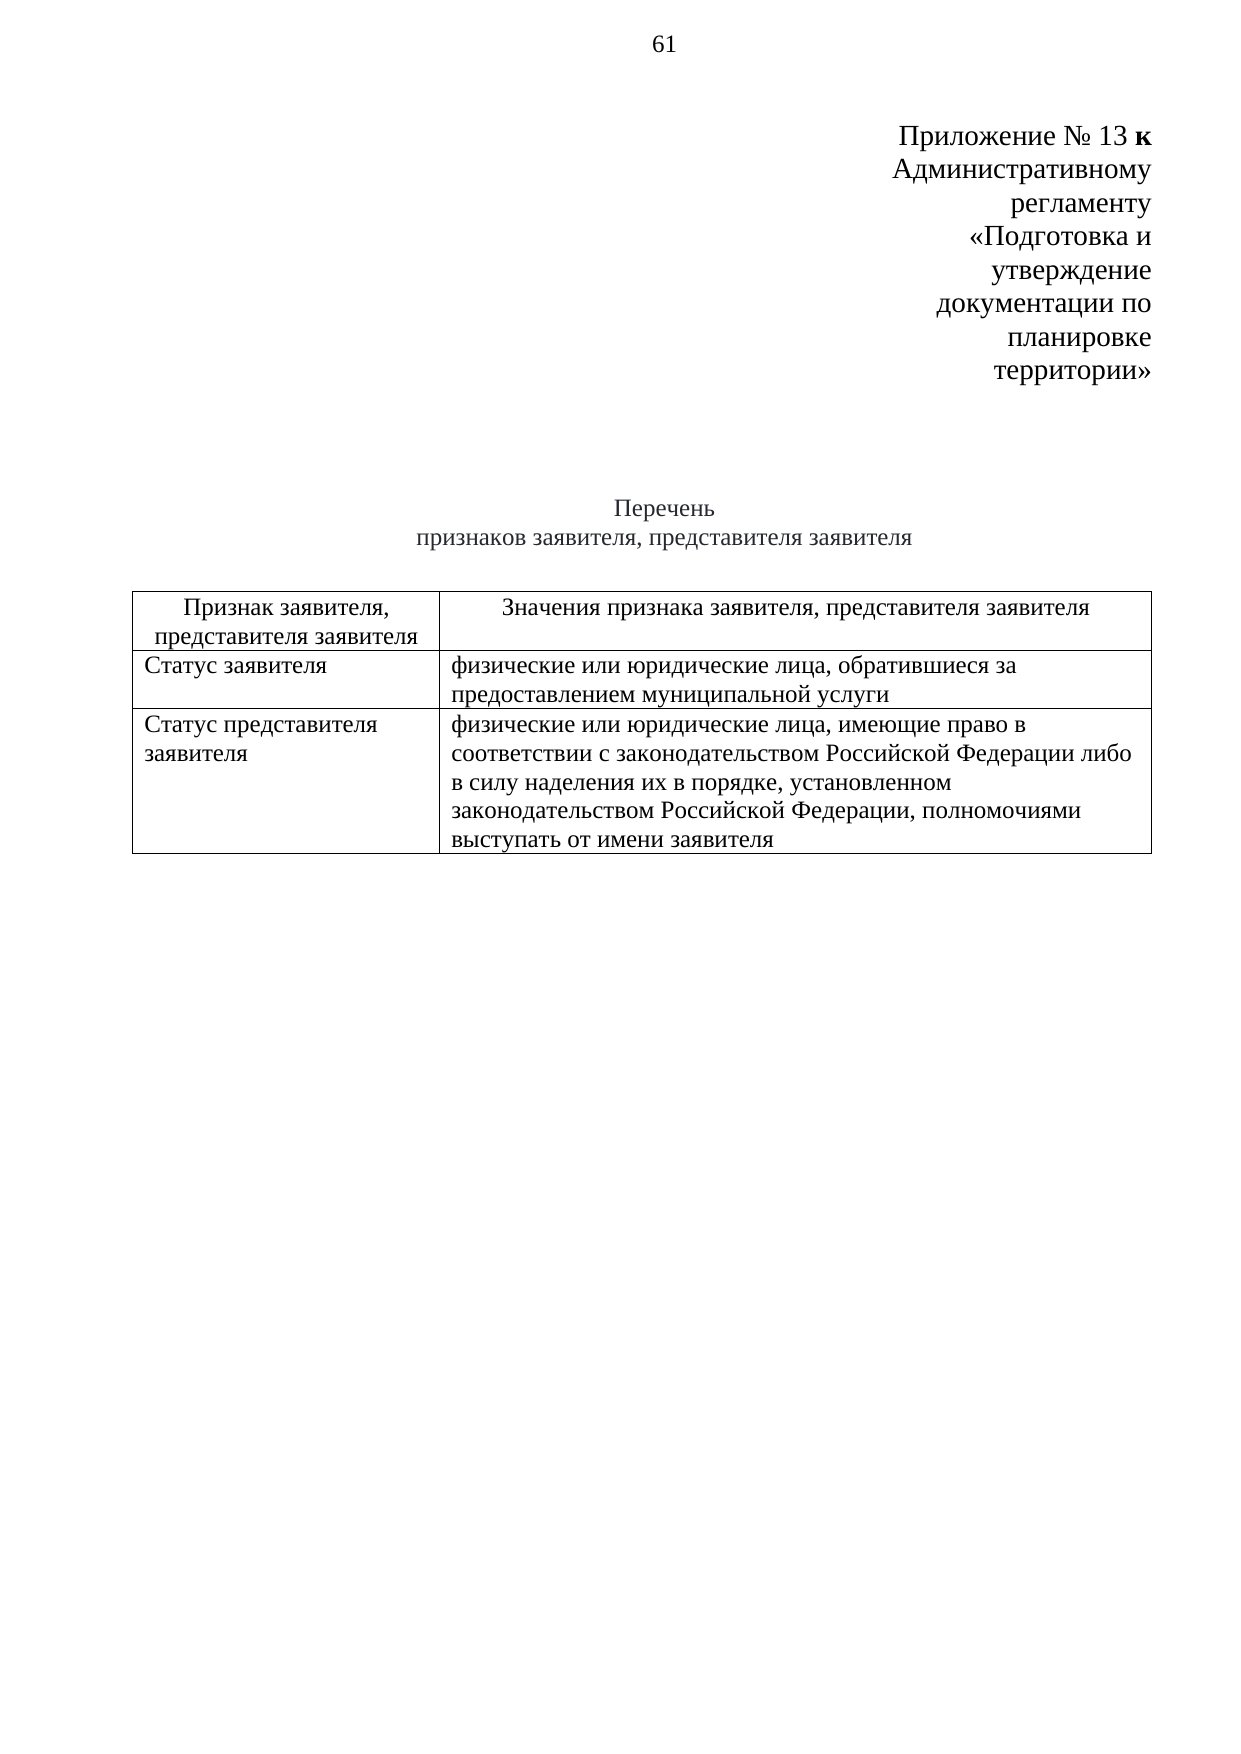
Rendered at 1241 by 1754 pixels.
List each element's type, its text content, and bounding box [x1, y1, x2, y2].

table_cell физические или юридические лица, обратившиеся за предоставлением муниципальной услуги [440, 651, 1151, 708]
table_header Значения признака заявителя, представителя заявителя [440, 592, 1151, 649]
text территории» [177, 353, 1152, 453]
table_cell Статус представителя заявителя [133, 709, 439, 853]
text регламенту [177, 185, 1152, 219]
table_cell физические или юридические лица, имеющие право в соответствии с законодательством Российской Федерации либо в силу наделения их в порядке, установленном законодательством Российской Федерации, полномочиями выступать от имени заявителя [440, 709, 1151, 853]
text утверждение [177, 252, 1152, 286]
text планировке [177, 319, 1152, 353]
text документации по [177, 286, 1152, 319]
text «Подготовка и [177, 219, 1152, 252]
text Административному [177, 152, 1152, 185]
table_header Признак заявителя, представителя заявителя [133, 592, 439, 649]
subtitle Перечень признаков заявителя, представителя заявителя [177, 493, 1152, 551]
text Приложение № 13 к [177, 118, 1152, 152]
table_cell Статус заявителя [133, 651, 439, 708]
